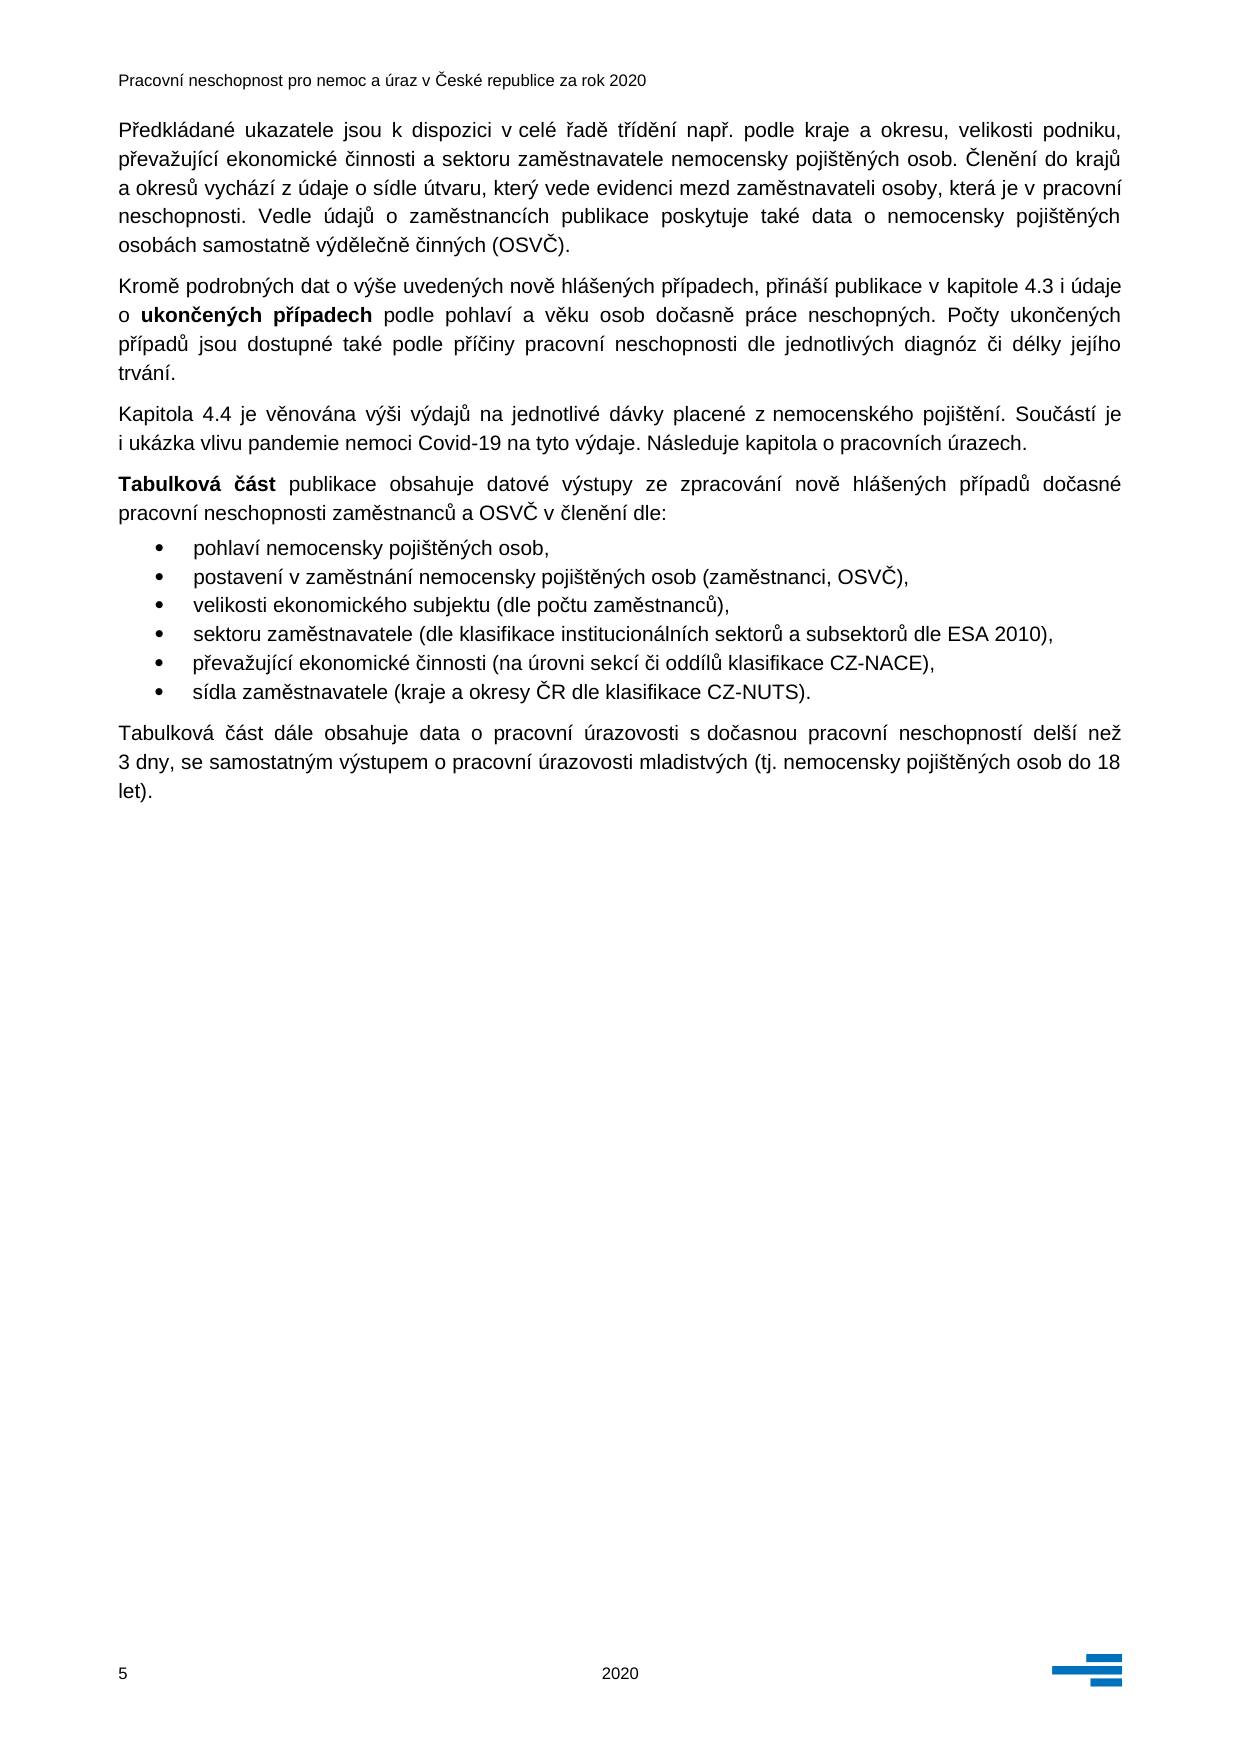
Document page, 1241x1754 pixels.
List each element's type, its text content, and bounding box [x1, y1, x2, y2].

text Tabulková část publikace obsahuje datové výstupy ze zpracování nově hlášených případů dočasné pracovní neschopnosti zaměstnanců a OSVČ v členění dle: [118, 472, 1122, 524]
list sídla zaměstnavatele (kraje a okresy ČR dle klasifikace CZ-NUTS). [155, 680, 1122, 704]
list pohlaví nemocensky pojištěných osob, [156, 536, 1122, 560]
list postavení v zaměstnání nemocensky pojištěných osob (zaměstnanci, OSVČ), [156, 564, 1122, 588]
text Kromě podrobných dat o výše uvedených nově hlášených případech, přináší publikace v kapitole 4.3 i údaje o ukončených případech podle pohlaví a věku osob dočasně práce neschopných. Počty ukončených případů jsou dostupné také podle příčiny pracovní neschopnosti dle jednotlivých diagnóz či délky jejího trvání. [118, 274, 1122, 384]
list velikosti ekonomického subjektu (dle počtu zaměstnanců), [156, 593, 1122, 617]
text Kapitola 4.4 je věnována výši výdajů na jednotlivé dávky placené z nemocenského pojištění. Součástí je i ukázka vlivu pandemie nemoci Covid-19 na tyto výdaje. Následuje kapitola o pracovních úrazech. [118, 402, 1122, 454]
text Předkládané ukazatele jsou k dispozici v celé řadě třídění např. podle kraje a okresu, velikosti podniku, převažující ekonomické činnosti a sektoru zaměstnavatele nemocensky pojištěných osob. Členění do krajů a okresů vychází z údaje o sídle útvaru, který vede evidenci mezd zaměstnavateli osoby, která je v pracovní neschopnosti. Vedle údajů o zaměstnancích publikace poskytuje také data o nemocensky pojištěných osobách samostatně výdělečně činných (OSVČ). [118, 118, 1122, 257]
list převažující ekonomické činnosti (na úrovni sekcí či oddílů klasifikace CZ-NACE), [155, 651, 1122, 675]
text Tabulková část dále obsahuje data o pracovní úrazovosti s dočasnou pracovní neschopností delší než 3 dny, se samostatným výstupem o pracovní úrazovosti mladistvých (tj. nemocensky pojištěných osob do 18 let). [118, 721, 1122, 803]
list sektoru zaměstnavatele (dle klasifikace institucionálních sektorů a subsektorů dle ESA 2010), [156, 622, 1122, 646]
picture [1051, 1653, 1123, 1687]
